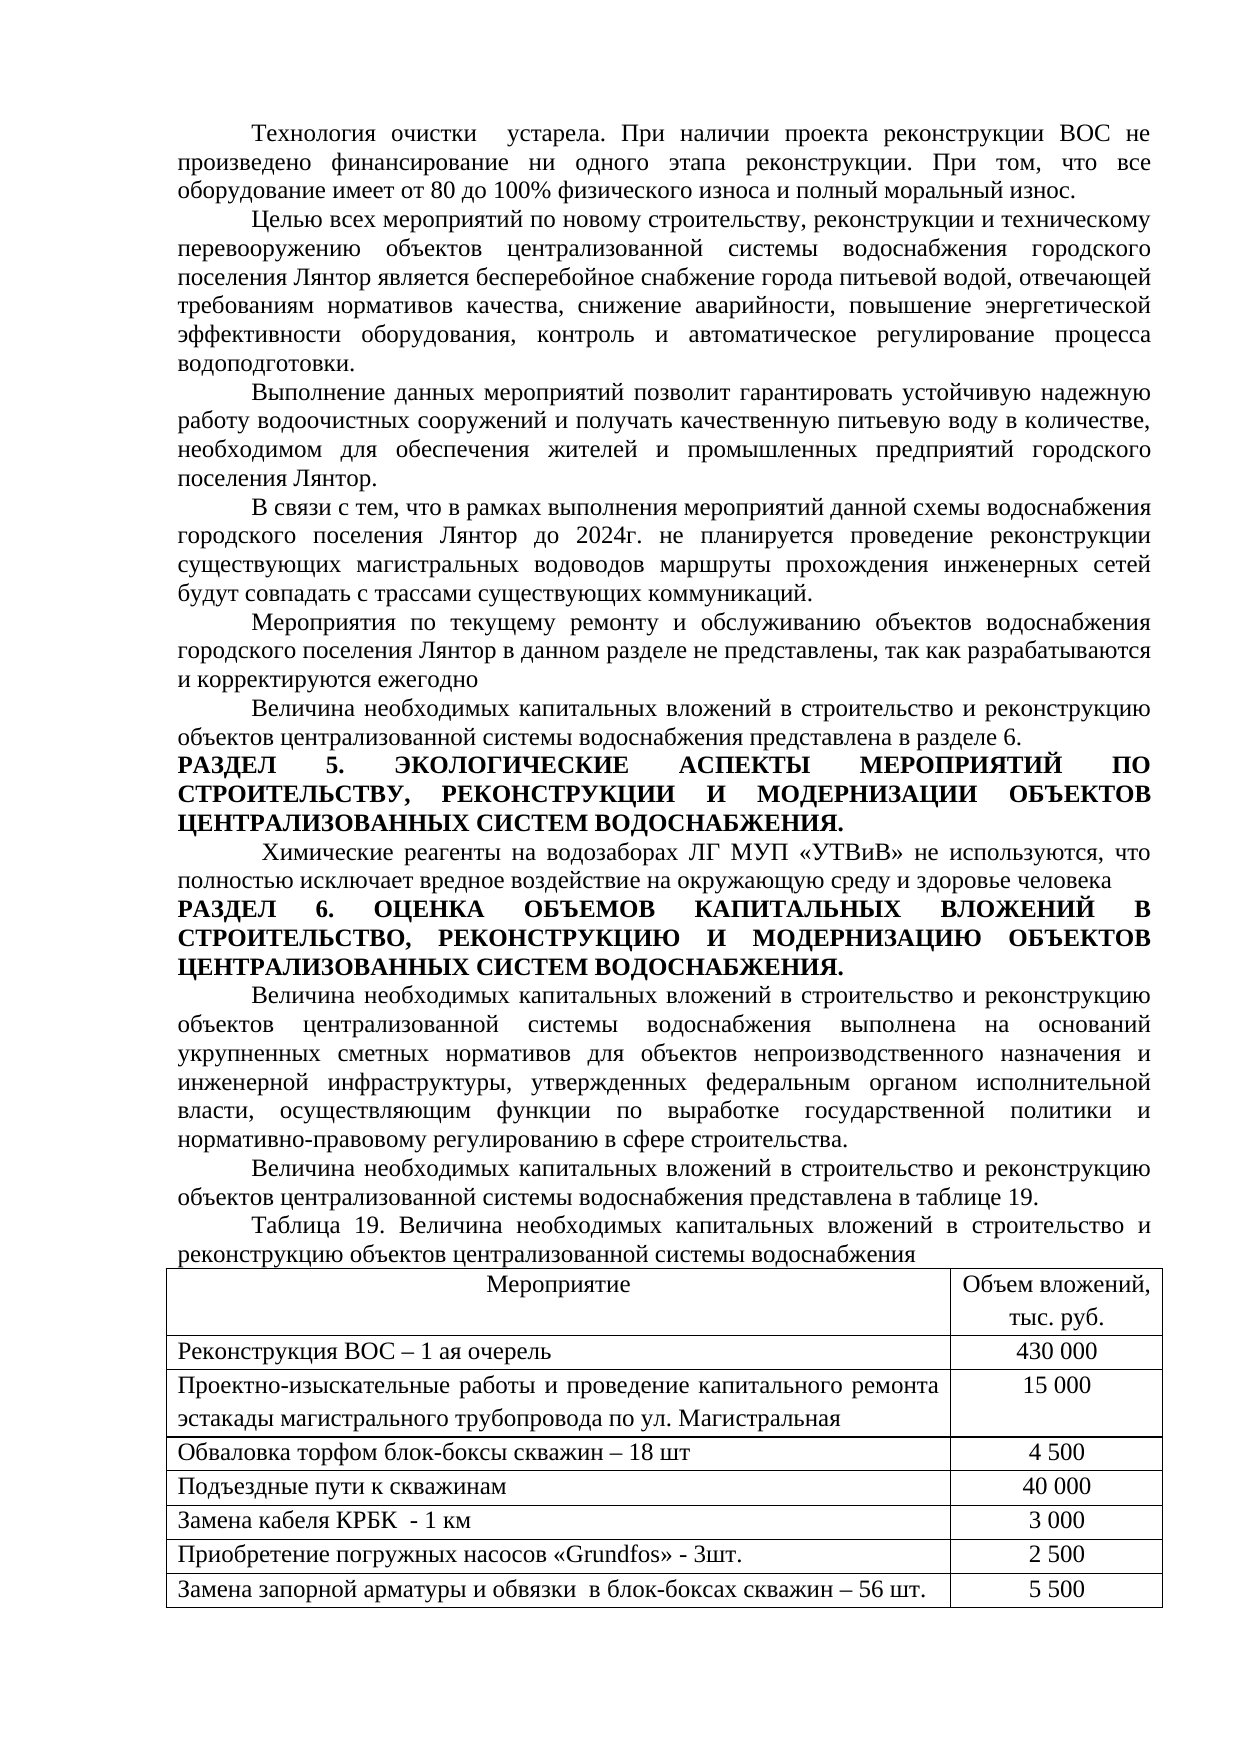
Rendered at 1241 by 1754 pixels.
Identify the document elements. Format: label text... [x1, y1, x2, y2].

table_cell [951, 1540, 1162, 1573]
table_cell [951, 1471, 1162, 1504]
text Величина необходимых капитальных вложений в строительство и реконструкцию объектов централизованной системы водоснабжения представлена в разделе 6. [177, 693, 1152, 751]
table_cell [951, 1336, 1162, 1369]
text Выполнение данных мероприятий позволит гарантировать устойчивую надежную работу водоочистных сооружений и получать качественную питьевую воду в количестве, необходимом для обеспечения жителей и промышленных предприятий городского поселения Лянтор. [177, 377, 1152, 492]
text Технология очистки устарела. При наличии проекта реконструкции ВОС не произведено финансирование ни одного этапа реконструкции. При том, что все оборудование имеет от 80 до 100% физического износа и полный моральный износ. [177, 118, 1152, 204]
text Величина необходимых капитальных вложений в строительство и реконструкцию объектов централизованной системы водоснабжения выполнена на оснований укрупненных сметных нормативов для объектов непроизводственного назначения и инженерной инфраструктуры, утвержденных федеральным органом исполнительной власти, осуществляющим функции по выработке государственной политики и нормативно-правовому регулированию в сфере строительства. [177, 981, 1152, 1153]
text РАЗДЕЛ 5. ЭКОЛОГИЧЕСКИЕ АСПЕКТЫ МЕРОПРИЯТИЙ ПО СТРОИТЕЛЬСТВУ, РЕКОНСТРУКЦИИ И МОДЕРНИЗАЦИИ ОБЪЕКТОВ ЦЕНТРАЛИЗОВАННЫХ СИСТЕМ ВОДОСНАБЖЕНИЯ. [177, 751, 1152, 837]
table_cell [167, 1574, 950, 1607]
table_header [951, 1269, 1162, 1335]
text Мероприятия по текущему ремонту и обслуживанию объектов водоснабжения городского поселения Лянтор в данном разделе не представлены, так как разрабатываются и корректируются ежегодно [177, 607, 1152, 693]
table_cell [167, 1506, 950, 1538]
text Величина необходимых капитальных вложений в строительство и реконструкцию объектов централизованной системы водоснабжения представлена в таблице 19. [177, 1153, 1152, 1211]
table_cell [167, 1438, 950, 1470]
text В связи с тем, что в рамках выполнения мероприятий данной схемы водоснабжения городского поселения Лянтор до 2024г. не планируется проведение реконструкции существующих магистральных водоводов маршруты прохождения инженерных сетей будут совпадать с трассами существующих коммуникаций. [177, 492, 1152, 607]
text Химические реагенты на водозаборах ЛГ МУП «УТВиВ» не используются, что полностью исключает вредное воздействие на окружающую среду и здоровье человека [177, 837, 1152, 894]
text Таблица 19. Величина необходимых капитальных вложений в строительство и реконструкцию объектов централизованной системы водоснабжения [177, 1211, 1152, 1268]
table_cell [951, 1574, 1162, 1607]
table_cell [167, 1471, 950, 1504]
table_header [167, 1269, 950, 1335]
text Целью всех мероприятий по новому строительству, реконструкции и техническому перевооружению объектов централизованной системы водоснабжения городского поселения Лянтор является бесперебойное снабжение города питьевой водой, отвечающей требованиям нормативов качества, снижение аварийности, повышение энергетической эффективности оборудования, контроль и автоматическое регулирование процесса водоподготовки. [177, 204, 1152, 377]
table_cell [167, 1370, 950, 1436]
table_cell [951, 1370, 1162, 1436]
text РАЗДЕЛ 6. ОЦЕНКА ОБЪЕМОВ КАПИТАЛЬНЫХ ВЛОЖЕНИЙ В СТРОИТЕЛЬСТВО, РЕКОНСТРУКЦИЮ И МОДЕРНИЗАЦИЮ ОБЪЕКТОВ ЦЕНТРАЛИЗОВАННЫХ СИСТЕМ ВОДОСНАБЖЕНИЯ. [177, 894, 1152, 981]
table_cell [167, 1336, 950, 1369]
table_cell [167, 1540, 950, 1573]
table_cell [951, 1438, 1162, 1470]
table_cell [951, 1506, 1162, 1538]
